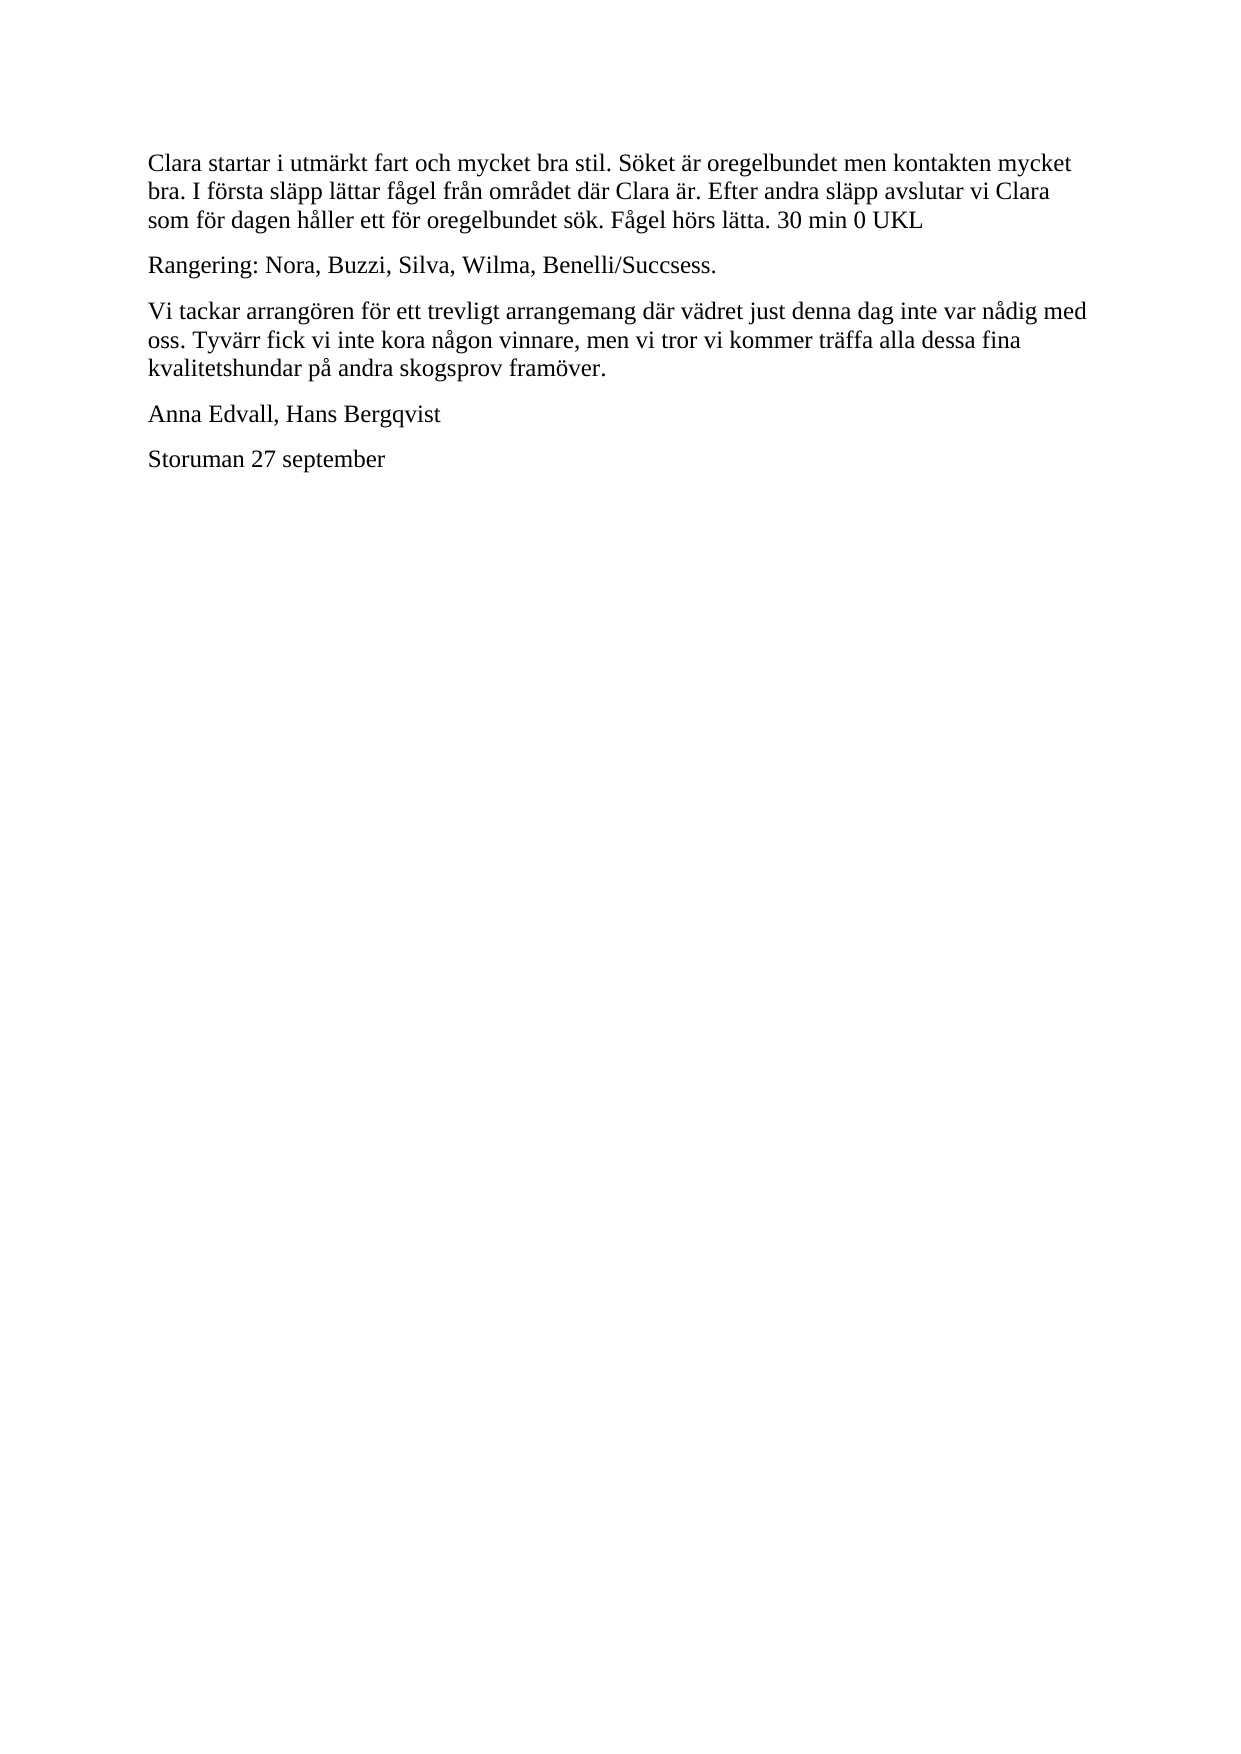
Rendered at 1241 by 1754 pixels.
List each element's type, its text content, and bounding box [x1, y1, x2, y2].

text Storuman 27 september [148, 444, 1093, 473]
text Vi tackar arrangören för ett trevligt arrangemang där vädret just denna dag inte var nådig med oss. Tyvärr fick vi inte kora någon vinnare, men vi tror vi kommer träffa alla dessa fina kvalitetshundar på andra skogsprov framöver. [148, 296, 1093, 382]
text Clara startar i utmärkt fart och mycket bra stil. Söket är oregelbundet men kontakten mycket bra. I första släpp lättar fågel från området där Clara är. Efter andra släpp avslutar vi Clara som för dagen håller ett för oregelbundet sök. Fågel hörs lätta. 30 min 0 UKL [148, 148, 1093, 234]
text Rangering: Nora, Buzzi, Silva, Wilma, Benelli/Succsess. [148, 251, 1093, 279]
text Anna Edvall, Hans Bergqvist [148, 399, 1093, 428]
